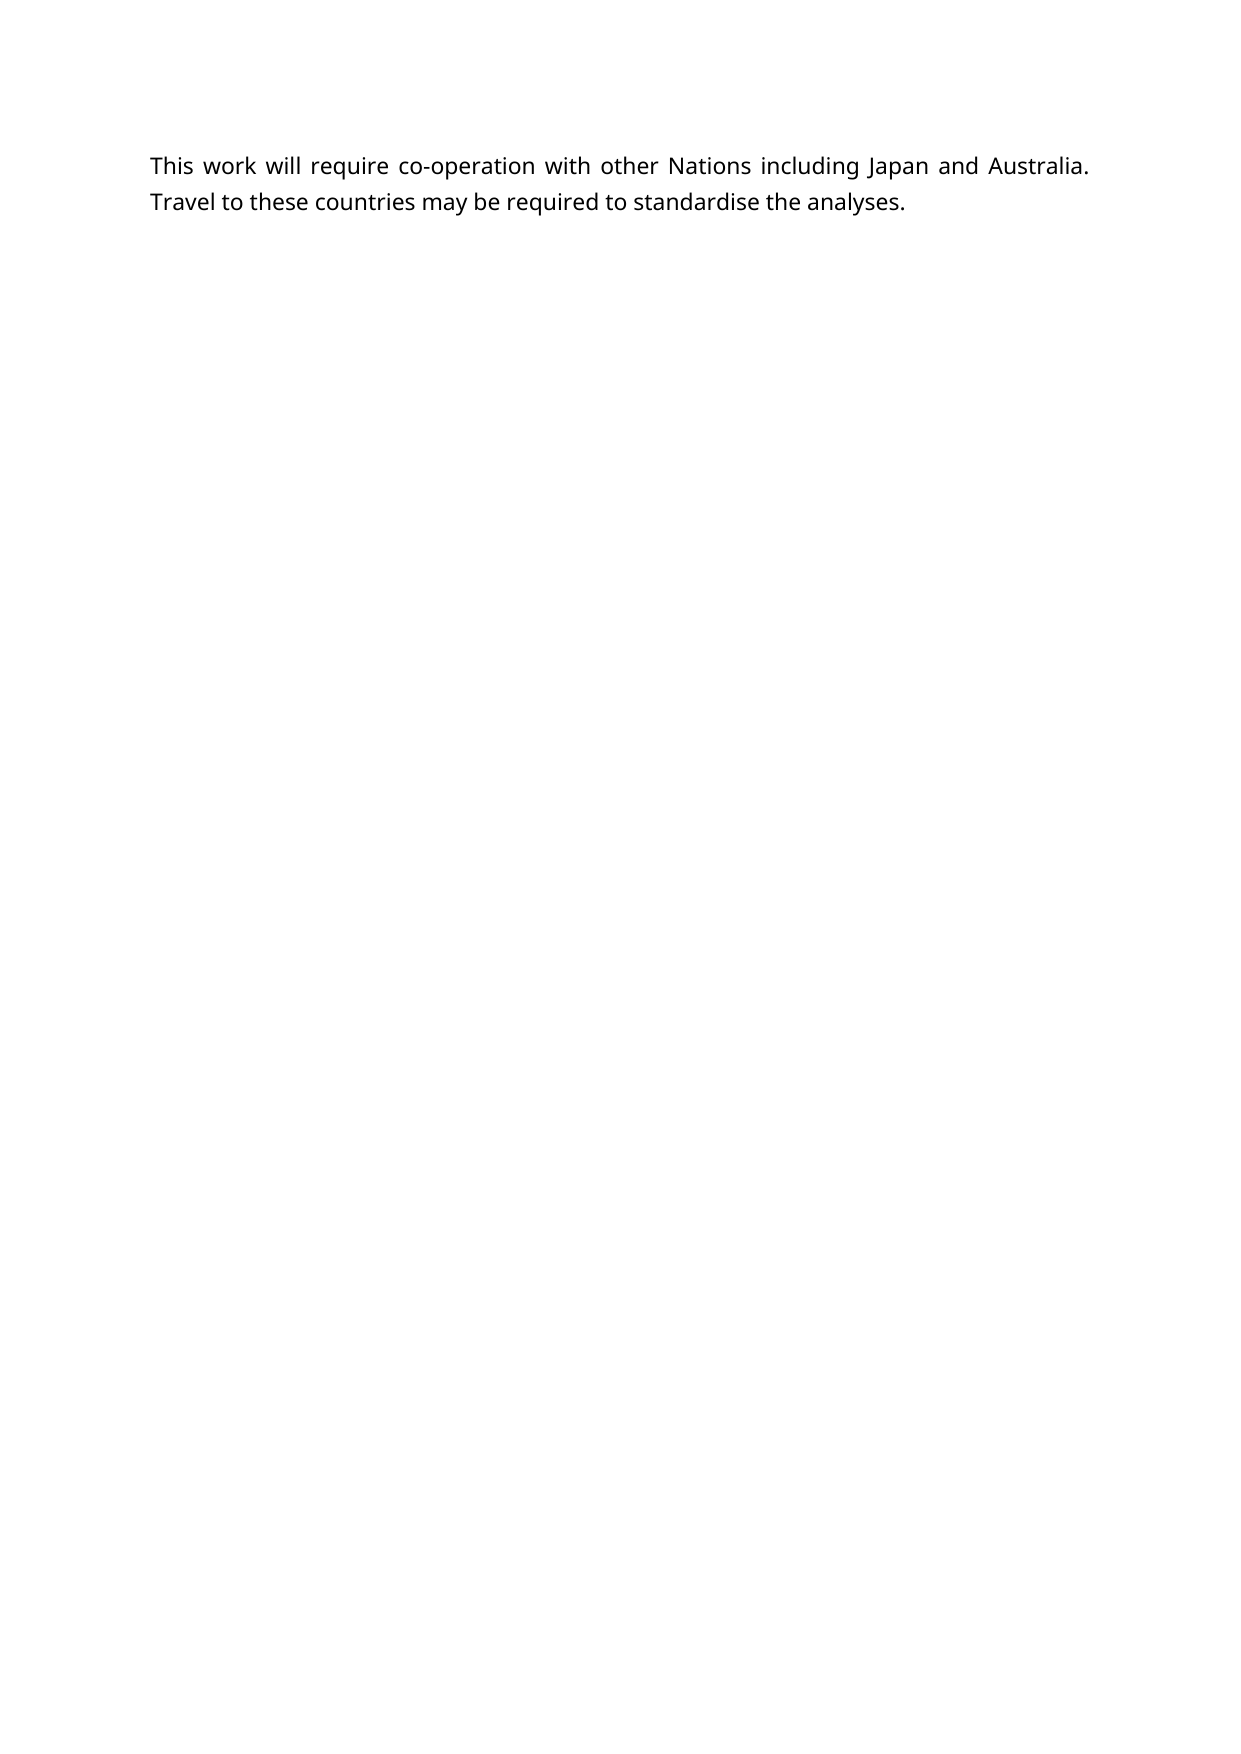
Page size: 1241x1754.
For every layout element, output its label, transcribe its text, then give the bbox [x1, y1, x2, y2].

text This work will require co-operation with other Nations including Japan and Australia. Travel to these countries may be required to standardise the analyses. [150, 150, 1090, 217]
